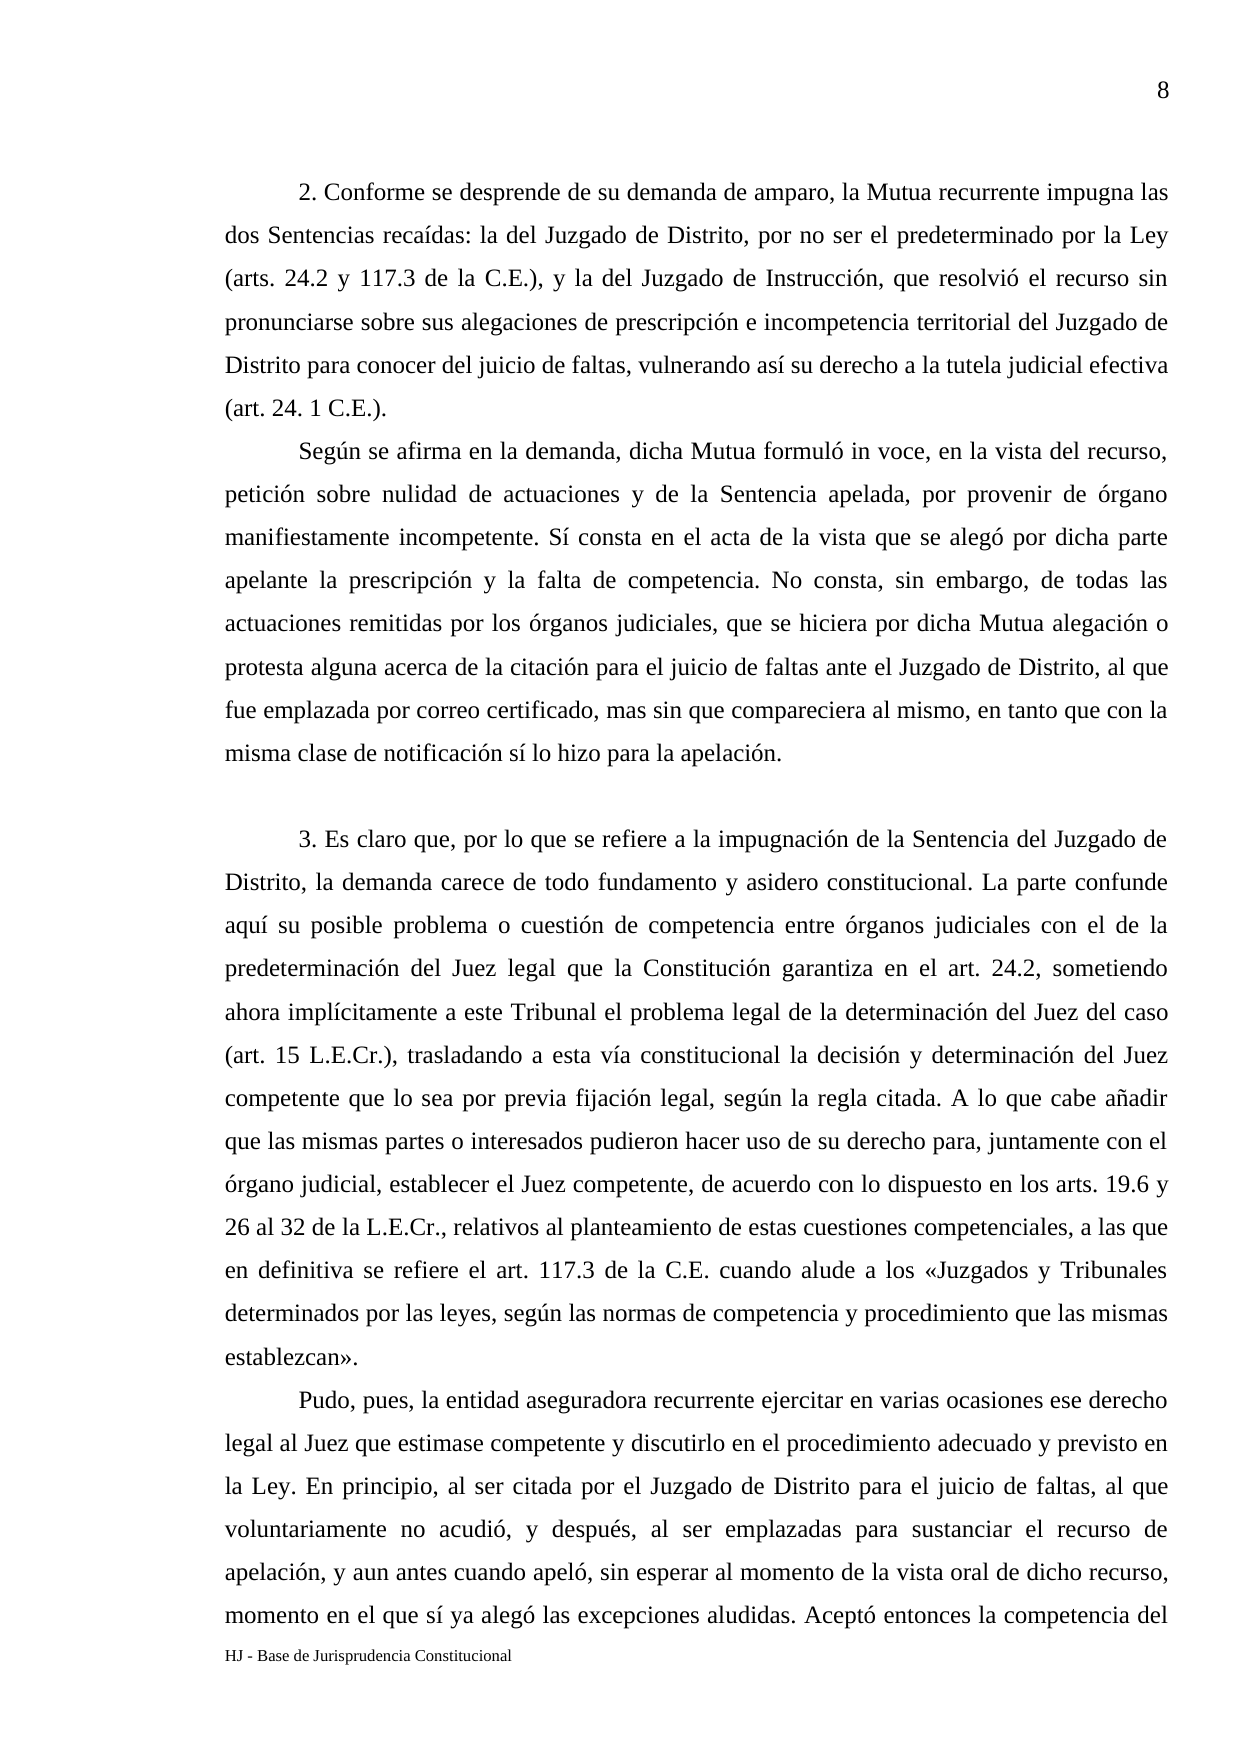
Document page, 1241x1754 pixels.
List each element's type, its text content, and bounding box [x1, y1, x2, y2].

text 3. Es claro que, por lo que se refiere a la impugnación de la Sentencia del Juzgado de Distrito, la demanda carece de todo fundamento y asidero constitucional. La parte confunde aquí su posible problema o cuestión de competencia entre órganos judiciales con el de la predeterminación del Juez legal que la Constitución garantiza en el art. 24.2, sometiendo ahora implícitamente a este Tribunal el problema legal de la determinación del Juez del caso (art. 15 L.E.Cr.), trasladando a esta vía constitucional la decisión y determinación del Juez competente que lo sea por previa fijación legal, según la regla citada. A lo que cabe añadir que las mismas partes o interesados pudieron hacer uso de su derecho para, juntamente con el órgano judicial, establecer el Juez competente, de acuerdo con lo dispuesto en los arts. 19.6 y 26 al 32 de la L.E.Cr., relativos al planteamiento de estas cuestiones competenciales, a las que en definitiva se refiere el art. 117.3 de la C.E. cuando alude a los «Juzgados y Tribunales determinados por las leyes, según las normas de competencia y procedimiento que las mismas establezcan». [224, 824, 1169, 1370]
text Según se afirma en la demanda, dicha Mutua formuló in voce, en la vista del recurso, petición sobre nulidad de actuaciones y de la Sentencia apelada, por provenir de órgano manifiestamente incompetente. Sí consta en el acta de la vista que se alegó por dicha parte apelante la prescripción y la falta de competencia. No consta, sin embargo, de todas las actuaciones remitidas por los órganos judiciales, que se hiciera por dicha Mutua alegación o protesta alguna acerca de la citación para el juicio de faltas ante el Juzgado de Distrito, al que fue emplazada por correo certificado, mas sin que compareciera al mismo, en tanto que con la misma clase de notificación sí lo hizo para la apelación. [224, 436, 1169, 767]
text 2. Conforme se desprende de su demanda de amparo, la Mutua recurrente impugna las dos Sentencias recaídas: la del Juzgado de Distrito, por no ser el predeterminado por la Ley (arts. 24.2 y 117.3 de la C.E.), y la del Juzgado de Instrucción, que resolvió el recurso sin pronunciarse sobre sus alegaciones de prescripción e incompetencia territorial del Juzgado de Distrito para conocer del juicio de faltas, vulnerando así su derecho a la tutela judicial efectiva (art. 24. 1 C.E.). [224, 177, 1169, 422]
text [224, 1385, 1169, 1629]
